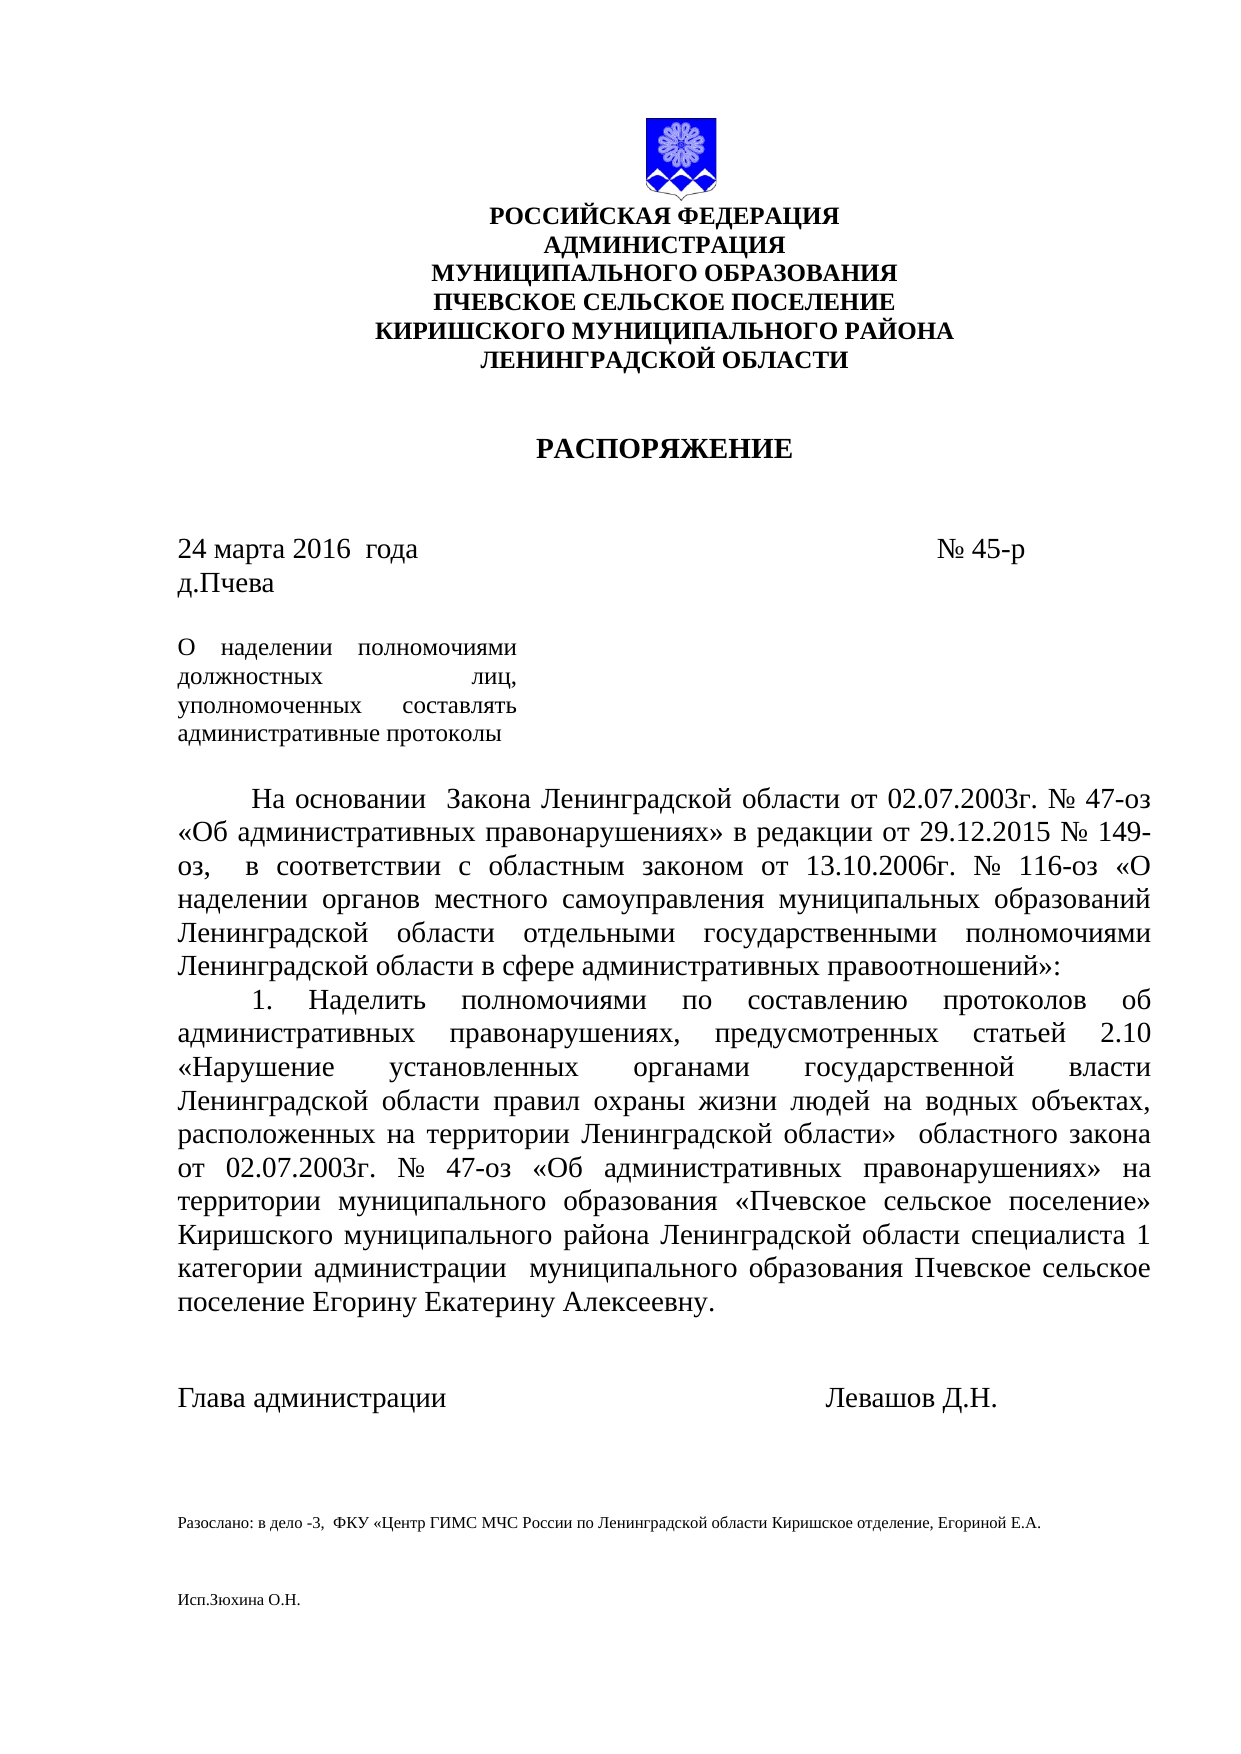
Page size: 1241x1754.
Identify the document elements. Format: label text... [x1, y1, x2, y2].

text 24 марта 2016 года № 45-р [177, 532, 1152, 565]
text КИРИШСКОГО МУНИЦИПАЛЬНОГО РАЙОНА [177, 316, 1152, 345]
text ЛЕНИНГРАДСКОЙ ОБЛАСТИ [177, 345, 1152, 373]
text Разослано: в дело -3, ФКУ «Центр ГИМС МЧС России по Ленинградской области Киришское отделение, Егориной Е.А. [177, 1513, 1152, 1532]
text Исп.Зюхина О.Н. [177, 1590, 1152, 1609]
text О наделении полномочиями должностных лиц, уполномоченных составлять административные протоколы [177, 632, 517, 747]
text Глава администрации Левашов Д.Н. [177, 1380, 1152, 1413]
text ПЧЕВСКОЕ СЕЛЬСКОЕ ПОСЕЛЕНИЕ [177, 287, 1152, 316]
text 1. Наделить полномочиями по составлению протоколов об административных правонарушениях, предусмотренных статьей 2.10 «Нарушение установленных органами государственной власти Ленинградской области правил охраны жизни людей на водных объектах, расположенных на территории Ленинградской области» областного закона от 02.07.2003г. № 47-оз «Об административных правонарушениях» на территории муниципального образования «Пчевское сельское поселение» Киришского муниципального района Ленинградской области специалиста 1 категории администрации муниципального образования Пчевское сельское поселение Егорину Екатерину Алексеевну. [177, 982, 1152, 1317]
text АДМИНИСТРАЦИЯ [177, 230, 1152, 258]
text д.Пчева [177, 565, 1152, 599]
title РОССИЙСКАЯ ФЕДЕРАЦИЯ [177, 201, 1152, 230]
text РАСПОРЯЖЕНИЕ [177, 431, 1152, 464]
picture [646, 118, 717, 201]
text МУНИЦИПАЛЬНОГО ОБРАЗОВАНИЯ [177, 258, 1152, 287]
text На основании Закона Ленинградской области от 02.07.2003г. № 47-оз «Об административных правонарушениях» в редакции от 29.12.2015 № 149-оз, в соответствии с областным законом от 13.10.2006г. № 116-оз «О наделении органов местного самоуправления муниципальных образований Ленинградской области отдельными государственными полномочиями Ленинградской области в сфере административных правоотношений»: [177, 781, 1152, 982]
